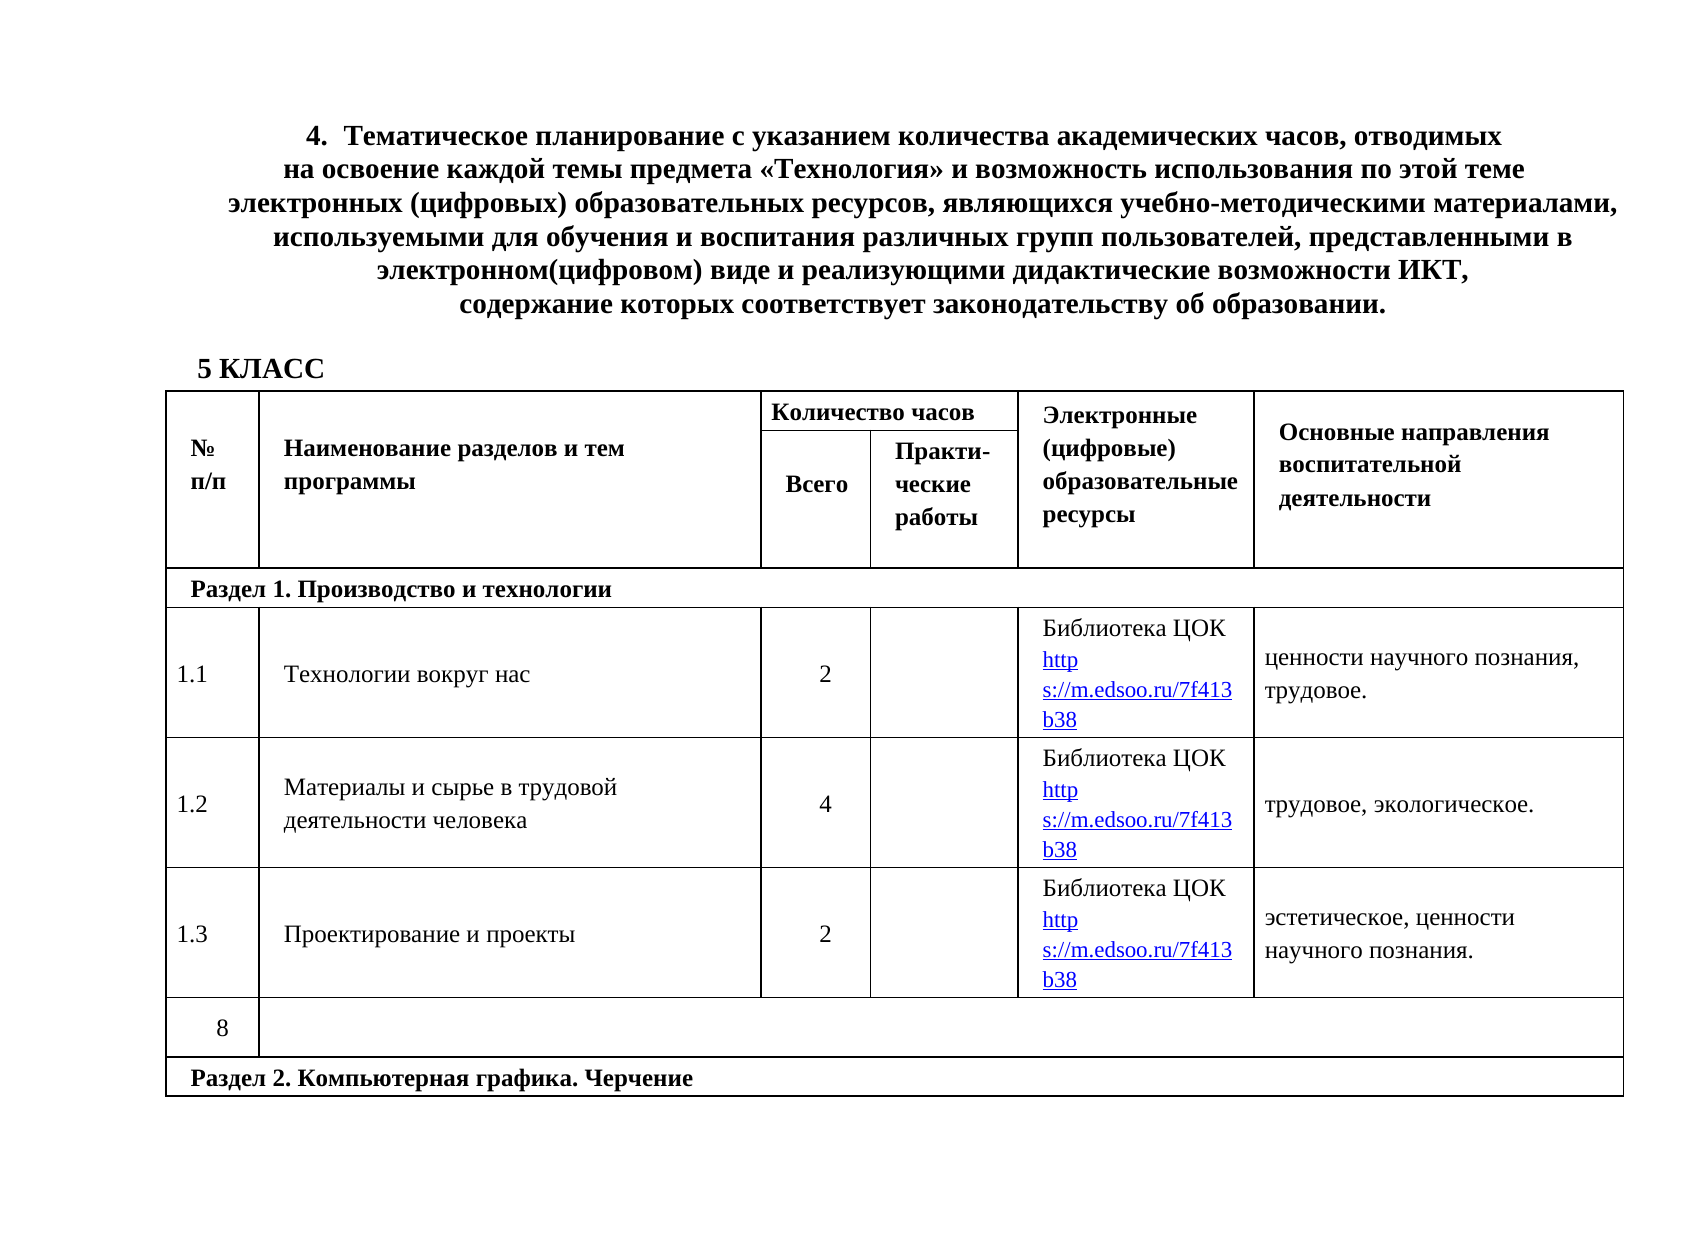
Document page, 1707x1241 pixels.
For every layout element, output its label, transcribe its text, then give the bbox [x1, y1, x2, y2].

table_cell 1.2 [167, 738, 258, 867]
text на освоение каждой темы предмета «Технология» и возможность использования по этой теме [190, 152, 1618, 185]
table_header Наименование разделов и тем программы [260, 392, 760, 567]
table_cell Раздел 1. Производство и технологии [167, 569, 1623, 607]
text 5 КЛАСС [190, 352, 1618, 385]
table_cell [871, 738, 1017, 867]
table_cell Материалы и сырье в трудовой деятельности человека [260, 738, 760, 867]
table_cell Библиотека ЦОК https://m.edsoo.ru/7f413b38 [1019, 738, 1253, 867]
table_cell трудовое, экологическое. [1255, 738, 1623, 867]
table_cell Технологии вокруг нас [260, 608, 760, 737]
table_cell Всего [762, 431, 870, 567]
table_cell 8 [167, 998, 258, 1056]
table_cell [260, 998, 1623, 1056]
table_cell 1.1 [167, 608, 258, 737]
list содержание которых соответствует законодательству об образовании. [227, 286, 1618, 319]
table_cell Практи-ческие работы [871, 431, 1017, 567]
table_cell 1.3 [167, 868, 258, 997]
table_header № п/п [167, 392, 258, 567]
list Тематическое планирование с указанием количества академических часов, отводимых [190, 118, 1618, 152]
table_header Количество часов [762, 392, 1017, 429]
table_cell [871, 868, 1017, 997]
table_cell Библиотека ЦОК https://m.edsoo.ru/7f413b38 [1019, 608, 1253, 737]
table_cell эстетическое, ценности научного познания. [1255, 868, 1623, 997]
table_header Основные направления воспитательной деятельности [1255, 392, 1623, 567]
table_header Электронные (цифровые) образовательные ресурсы [1019, 392, 1253, 567]
table_cell 2 [762, 868, 870, 997]
table_cell [871, 608, 1017, 737]
table_cell Проектирование и проекты [260, 868, 760, 997]
list электронных (цифровых) образовательных ресурсов, являющихся учебно-методическими материалами, используемыми для обучения и воспитания различных групп пользователей, представленными в электронном(цифровом) виде и реализующими дидактические возможности ИКТ, [227, 185, 1618, 286]
table_cell ценности научного познания, трудовое. [1255, 608, 1623, 737]
table_cell 4 [762, 738, 870, 867]
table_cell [1019, 868, 1253, 997]
table_cell Раздел 2. Компьютерная графика. Черчение [167, 1058, 1623, 1095]
table_cell 2 [762, 608, 870, 737]
